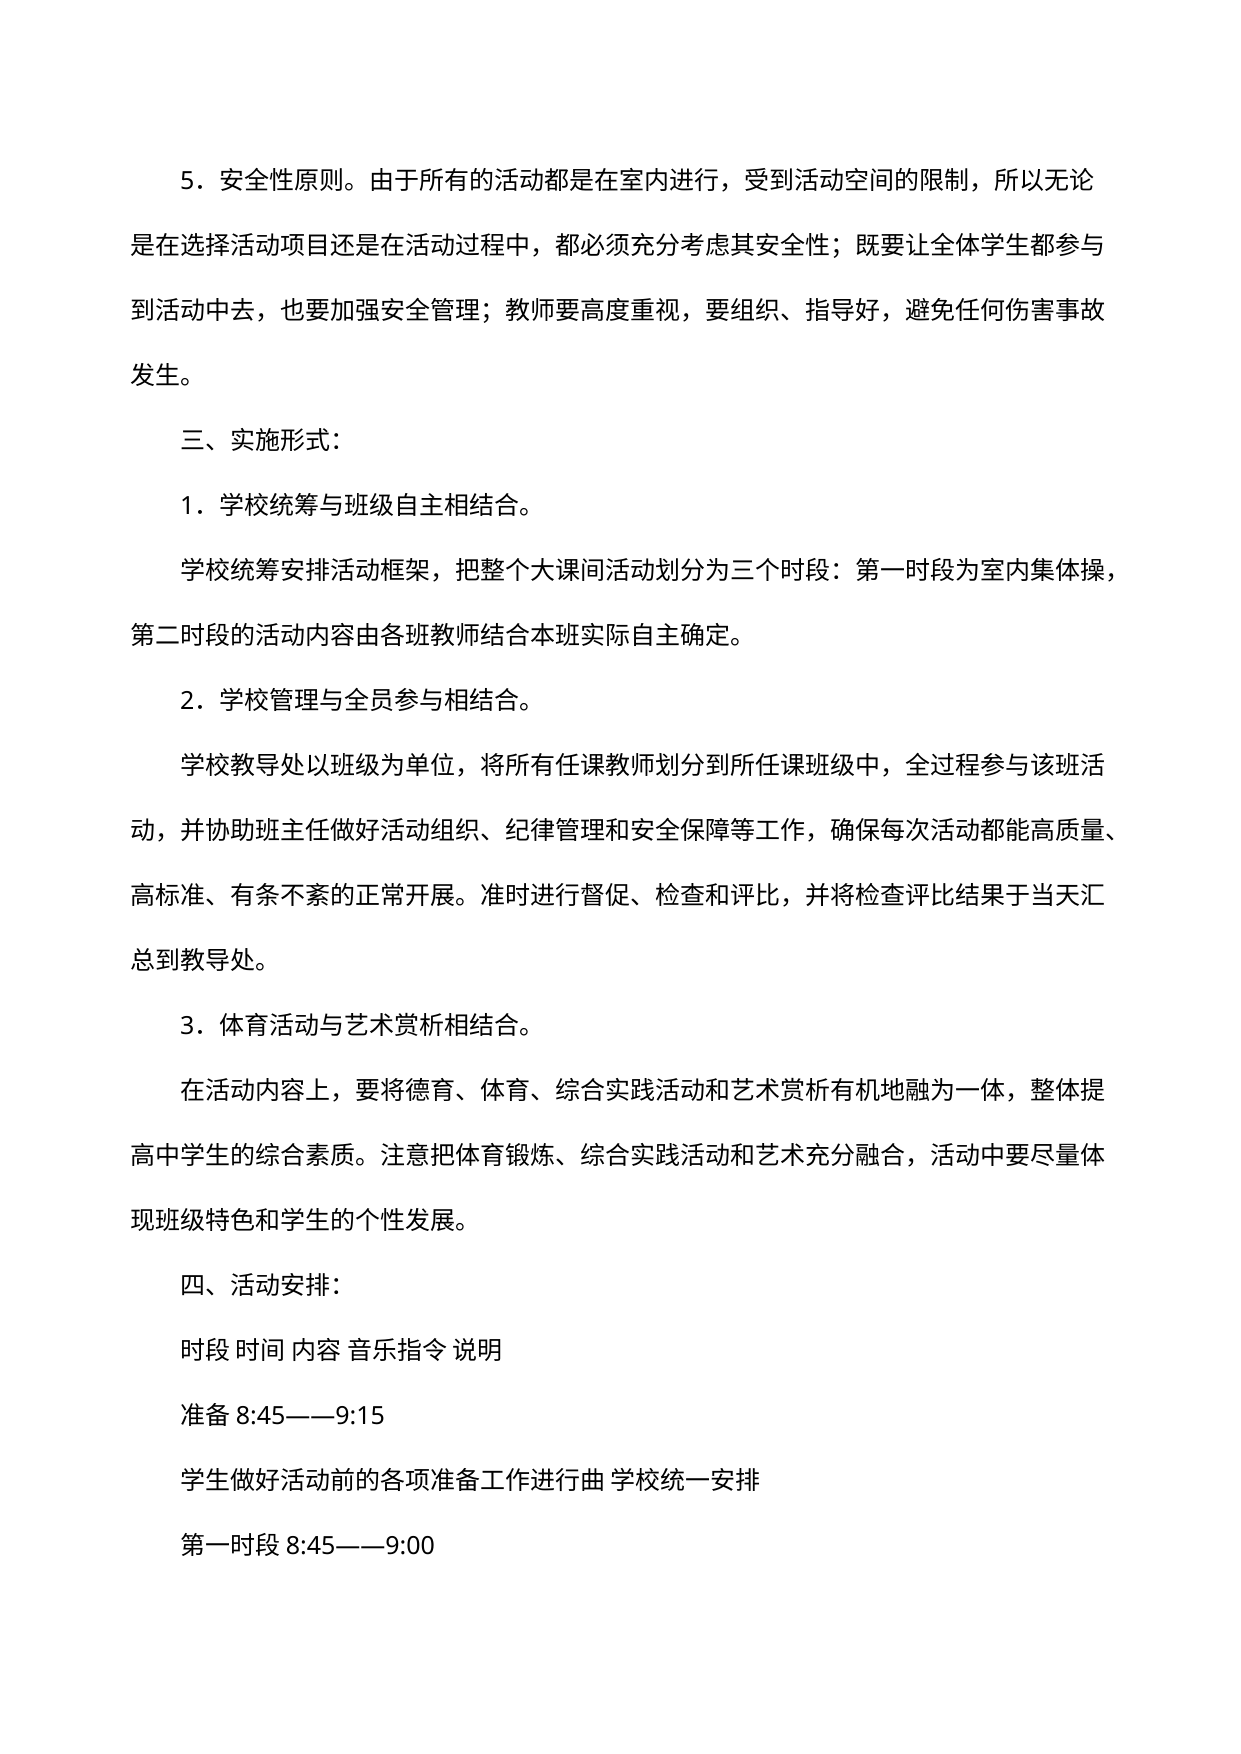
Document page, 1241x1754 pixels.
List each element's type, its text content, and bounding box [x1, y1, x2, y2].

text 在活动内容上，要将德育、体育、综合实践活动和艺术赏析有机地融为一体，整体提高中学生的综合素质。注意把体育锻炼、综合实践活动和艺术充分融合，活动中要尽量体现班级特色和学生的个性发展。 [130, 1056, 1110, 1251]
text 学生做好活动前的各项准备工作进行曲 学校统一安排 [130, 1446, 1110, 1511]
text 第一时段 8:45——9:00 [130, 1511, 1110, 1576]
text 5．安全性原则。由于所有的活动都是在室内进行，受到活动空间的限制，所以无论是在选择活动项目还是在活动过程中，都必须充分考虑其安全性；既要让全体学生都参与到活动中去，也要加强安全管理；教师要高度重视，要组织、指导好，避免任何伤害事故发生。 [130, 146, 1110, 406]
text 准备 8:45——9:15 [130, 1381, 1110, 1446]
text 四、活动安排： [130, 1251, 1110, 1316]
text 学校教导处以班级为单位，将所有任课教师划分到所任课班级中，全过程参与该班活动，并协助班主任做好活动组织、纪律管理和安全保障等工作，确保每次活动都能高质量、高标准、有条不紊的正常开展。准时进行督促、检查和评比，并将检查评比结果于当天汇总到教导处。 [130, 731, 1110, 991]
text 2．学校管理与全员参与相结合。 [130, 666, 1110, 731]
text 1．学校统筹与班级自主相结合。 [130, 471, 1110, 536]
text 三、实施形式： [130, 406, 1110, 471]
text 学校统筹安排活动框架，把整个大课间活动划分为三个时段：第一时段为室内集体操，第二时段的活动内容由各班教师结合本班实际自主确定。 [130, 536, 1110, 666]
text 时段 时间 内容 音乐指令 说明 [130, 1316, 1110, 1381]
text 3．体育活动与艺术赏析相结合。 [130, 991, 1110, 1056]
